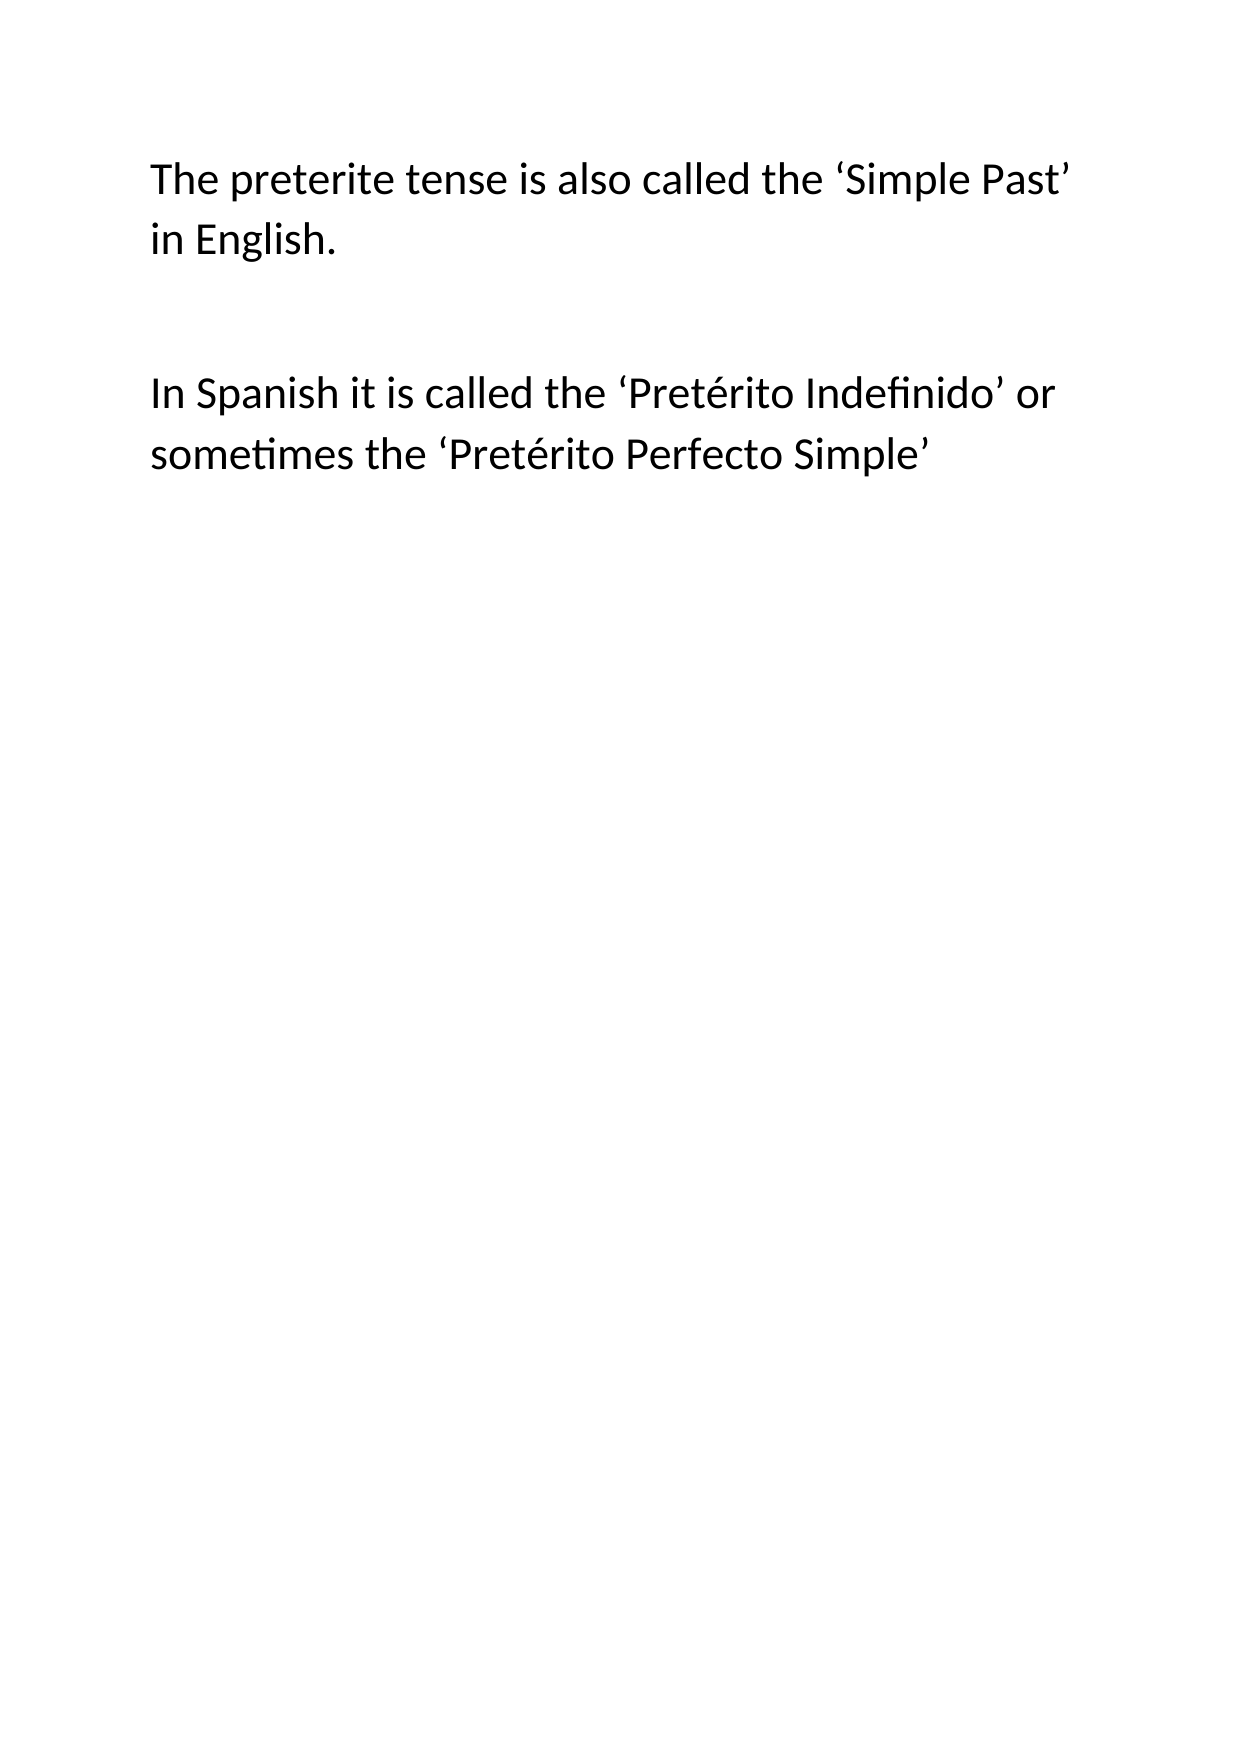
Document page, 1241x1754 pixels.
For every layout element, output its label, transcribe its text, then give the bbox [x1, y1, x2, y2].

text In Spanish it is called the ‘Pretérito Indefinido’ or sometimes the ‘Pretérito Perfecto Simple’ [150, 364, 1090, 481]
text The preterite tense is also called the ‘Simple Past’ in English. [150, 150, 1090, 266]
